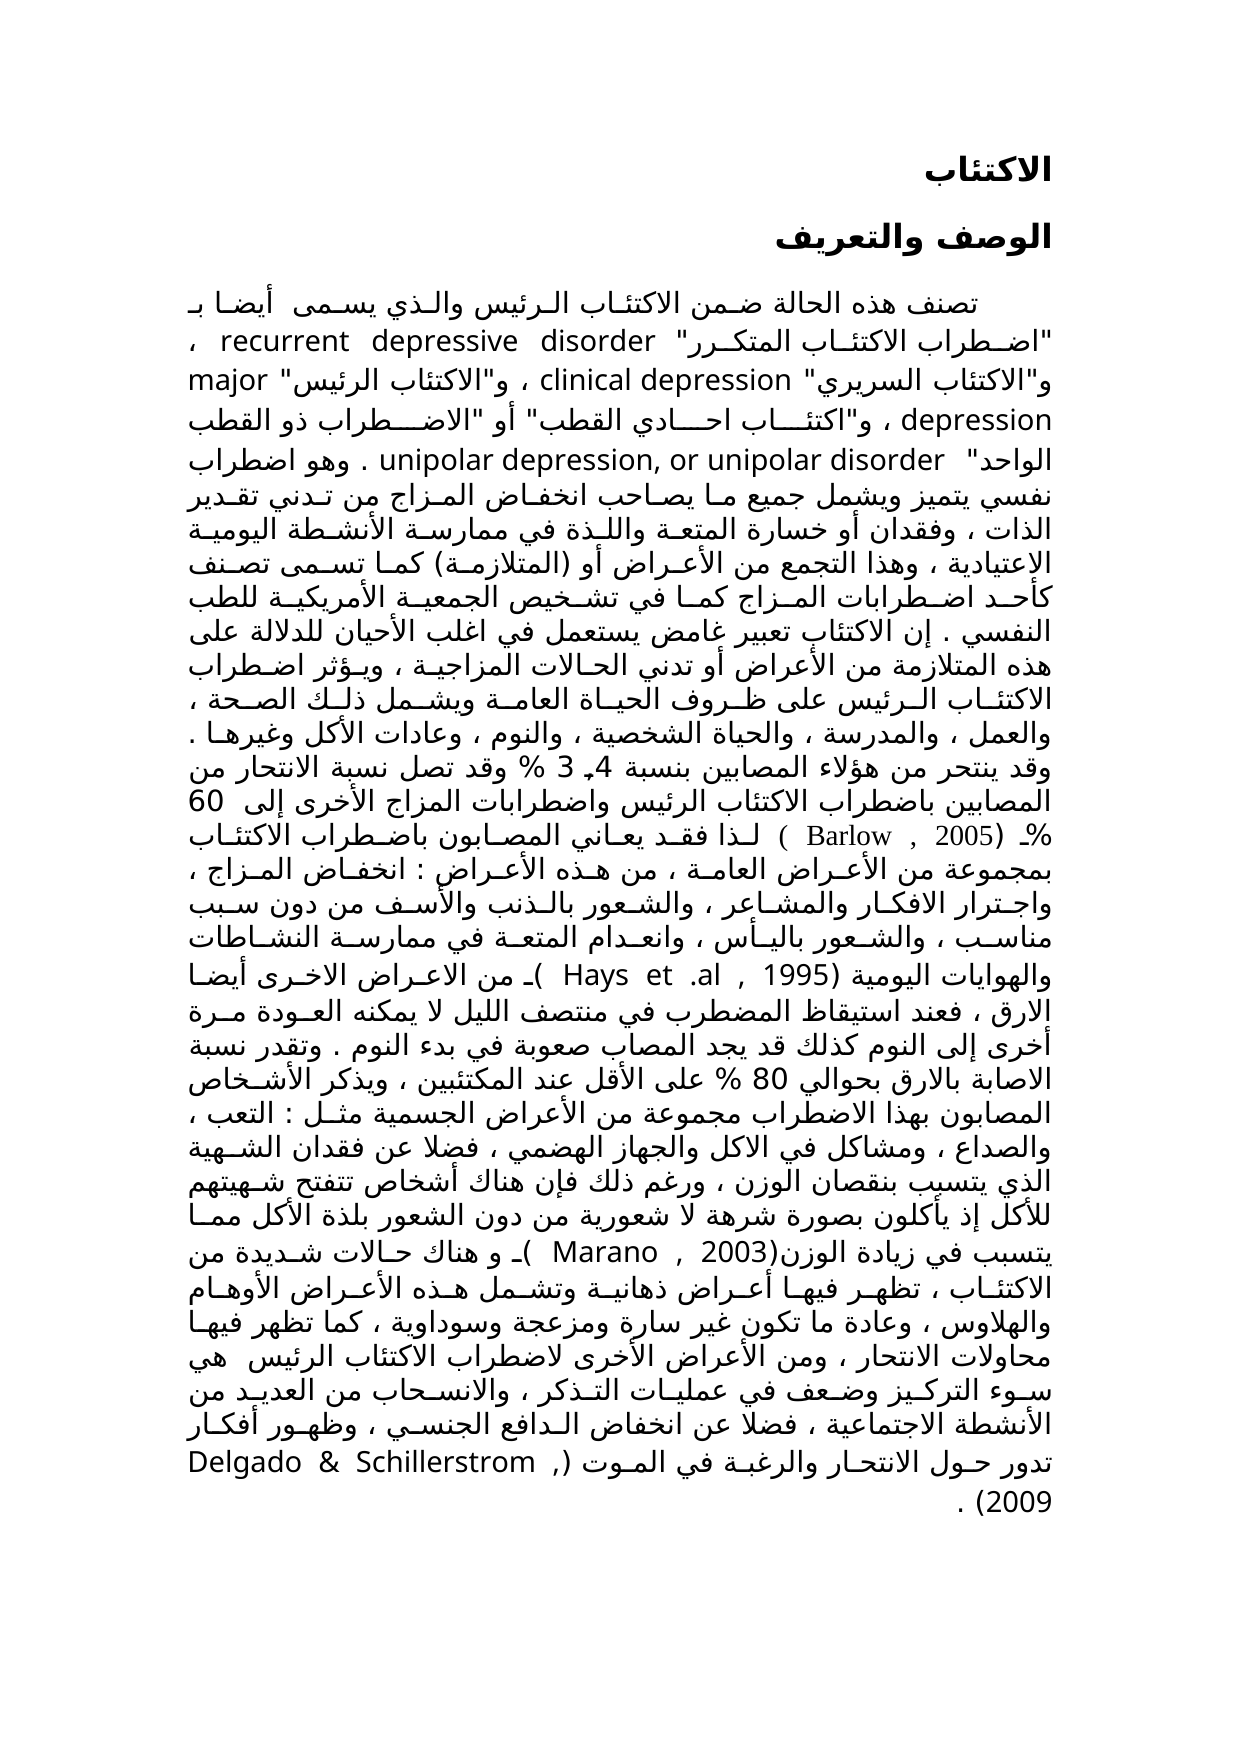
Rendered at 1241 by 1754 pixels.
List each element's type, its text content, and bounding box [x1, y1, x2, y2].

text الاكتئاب [187, 150, 1053, 189]
text تصنف هذه الحالة ضمن الاكتئاب الرئيس والذي يسمى أيضا بـ "اضطراب الاكتئاب المتكرر" recurrent depressive disorder ، و"الاكتئاب السريري" clinical depression ، و"الاكتئاب الرئيس" major depression ، و"اكتئاب احادي القطب" أو "الاضطراب ذو القطب الواحد" unipolar depression, or unipolar disorder . وهو اضطراب نفسي يتميز ويشمل جميع ما يصاحب انخفاض المزاج من تدني تقدير الذات ، وفقدان أو خسارة المتعة واللذة في ممارسة الأنشطة اليومية الاعتيادية ، وهذا التجمع من الأعراض أو (المتلازمة) كما تسمى تصنف كأحد اضطرابات المزاج كما في تشخيص الجمعية الأمريكية للطب النفسي . إن الاكتئاب تعبير غامض يستعمل في اغلب الأحيان للدلالة على هذه المتلازمة من الأعراض أو تدني الحالات المزاجية ، ويؤثر اضطراب الاكتئاب الرئيس على ظروف الحياة العامة ويشمل ذلك الصحة ، والعمل ، والمدرسة ، والحياة الشخصية ، والنوم ، وعادات الأكل وغيرها . وقد ينتحر من هؤلاء المصابين بنسبة 4, 3 % وقد تصل نسبة الانتحار من المصابين باضطراب الاكتئاب الرئيس واضطرابات المزاج الأخرى إلى 60 % (Barlow , 2005 ) لذا فقد يعاني المصابون باضطراب الاكتئاب بمجموعة من الأعراض العامة ، من هذه الأعراض : انخفاض المزاج ، واجترار الافكار والمشاعر ، والشعور بالذنب والأسف من دون سبب مناسب ، والشعور باليأس ، وانعدام المتعة في ممارسة النشاطات والهوايات اليومية (Hays et .al , 1995 ) من الاعراض الاخرى أيضا الارق ، فعند استيقاظ المضطرب في منتصف الليل لا يمكنه العودة مرة أخرى إلى النوم كذلك قد يجد المصاب صعوبة في بدء النوم . وتقدر نسبة الاصابة بالارق بحوالي 80 % على الأقل عند المكتئبين ، ويذكر الأشخاص المصابون بهذا الاضطراب مجموعة من الأعراض الجسمية مثل : التعب ، والصداع ، ومشاكل في الاكل والجهاز الهضمي ، فضلا عن فقدان الشهية الذي يتسبب بنقصان الوزن ، ورغم ذلك فإن هناك أشخاص تتفتح شهيتهم للأكل إذ يأكلون بصورة شرهة لا شعورية من دون الشعور بلذة الأكل مما يتسبب في زيادة الوزن(Marano , 2003 ) و هناك حالات شديدة من الاكتئاب ، تظهر فيها أعراض ذهانية وتشمل هذه الأعراض الأوهام والهلاوس ، وعادة ما تكون غير سارة ومزعجة وسوداوية ، كما تظهر فيها محاولات الانتحار ، ومن الأعراض الأخرى لاضطراب الاكتئاب الرئيس هي سوء التركيز وضعف في عمليات التذكر ، والانسحاب من العديد من الأنشطة الاجتماعية ، فضلا عن انخفاض الدافع الجنسي ، وظهور أفكار تدور حول الانتحار والرغبة في الموت (Delgado & Schillerstrom , 2009) . [187, 286, 1053, 1521]
text الوصف والتعريف [187, 218, 1053, 257]
